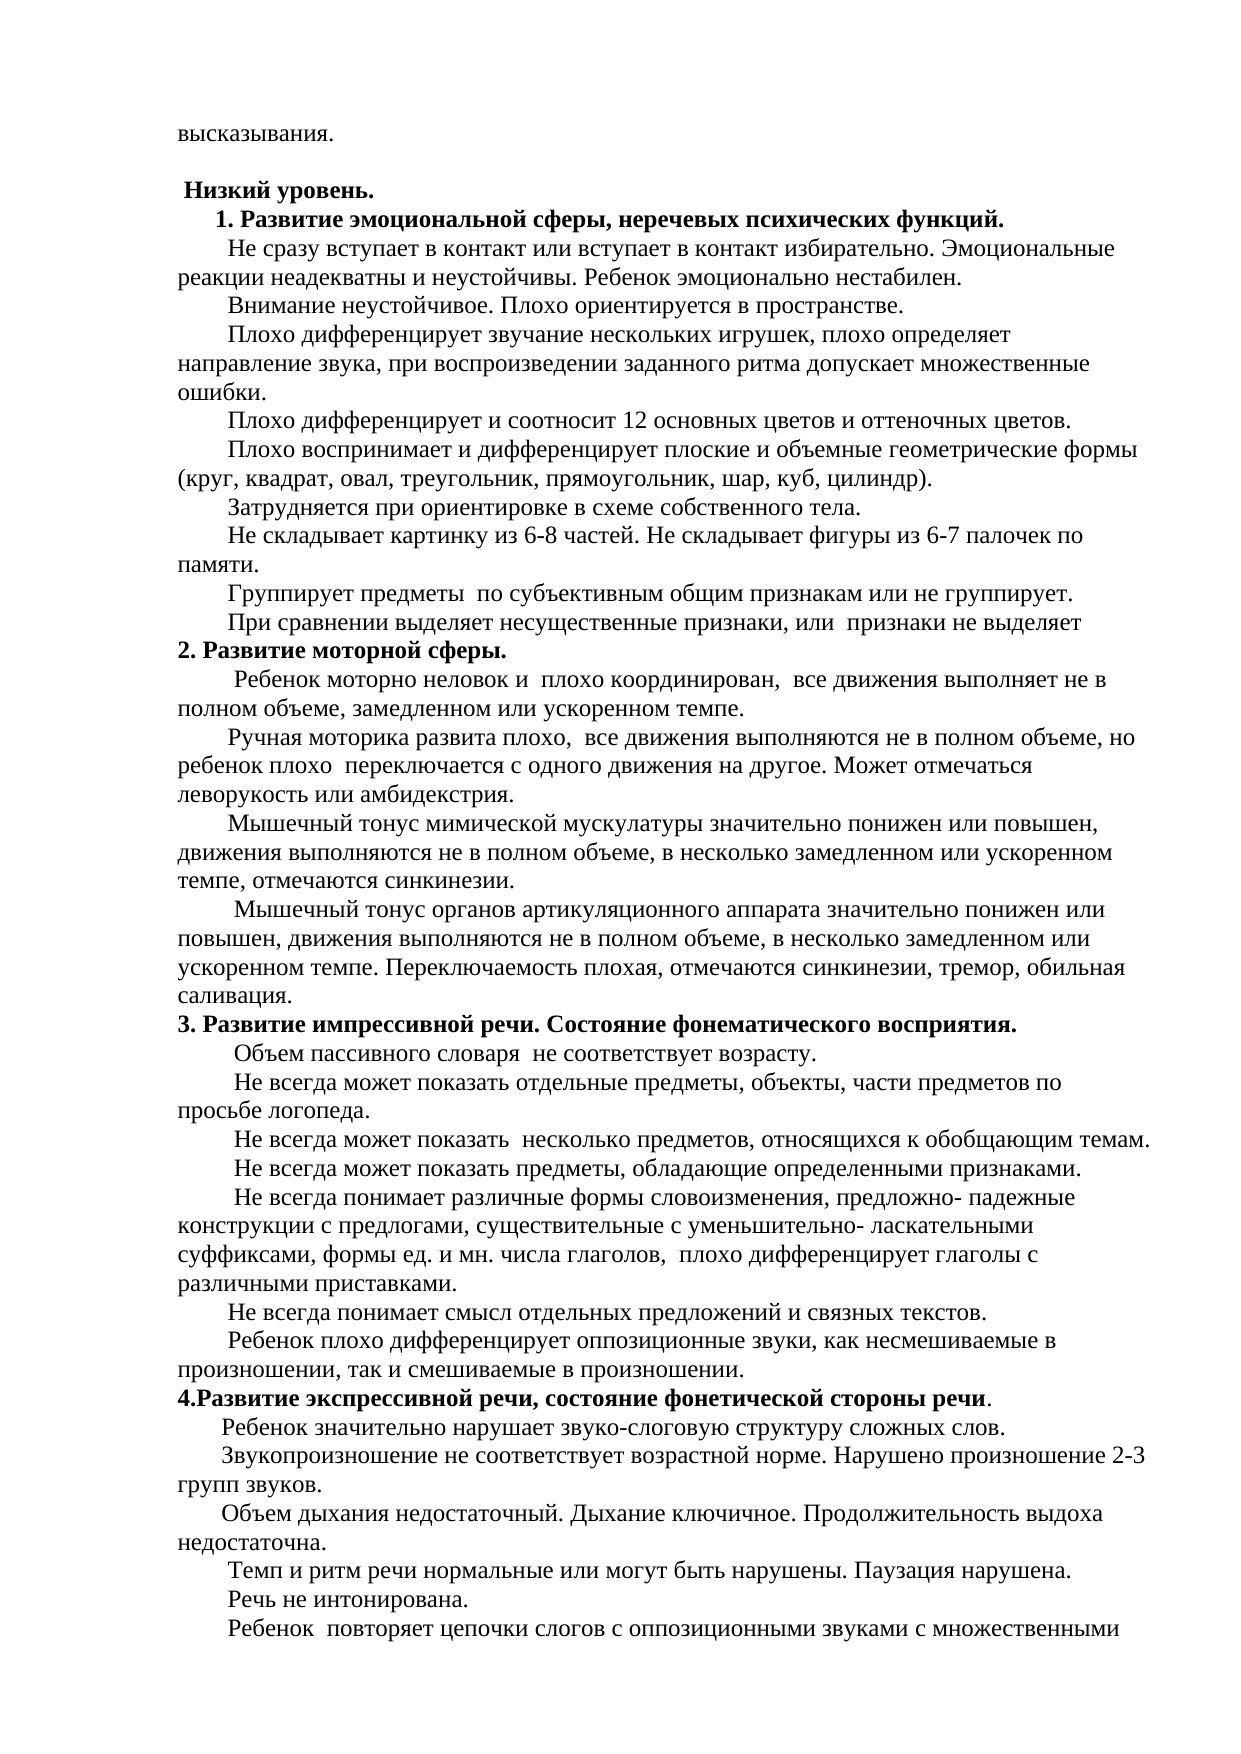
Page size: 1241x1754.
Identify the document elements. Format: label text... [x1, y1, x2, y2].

text Не всегда понимает смысл отдельных предложений и связных текстов. [177, 1297, 1152, 1326]
text Ребенок плохо дифференцирует оппозиционные звуки, как несмешиваемые в произношении, так и смешиваемые в произношении. [177, 1326, 1152, 1383]
text Группирует предметы по субъективным общим признакам или не группирует. [177, 578, 1152, 607]
text Ручная моторика развита плохо, все движения выполняются не в полном объеме, но ребенок плохо переключается с одного движения на другое. Может отмечаться леворукость или амбидекстрия. [177, 722, 1152, 808]
text При сравнении выделяет несущественные признаки, или признаки не выделяет [177, 607, 1152, 636]
text Не всегда может показать предметы, обладающие определенными признаками. [177, 1153, 1152, 1182]
text Не всегда может показать несколько предметов, относящихся к обобщающим темам. [177, 1124, 1152, 1153]
text Темп и ритм речи нормальные или могут быть нарушены. Паузация нарушена. [177, 1556, 1152, 1584]
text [177, 118, 1152, 147]
text Мышечный тонус органов артикуляционного аппарата значительно понижен или повышен, движения выполняются не в полном объеме, в несколько замедленном или ускоренном темпе. Переключаемость плохая, отмечаются синкинезии, тремор, обильная саливация. [177, 894, 1152, 1009]
text 3. Развитие импрессивной речи. Состояние фонематического восприятия. [177, 1009, 1152, 1038]
text Плохо дифференцирует и соотносит 12 основных цветов и оттеночных цветов. [177, 406, 1152, 434]
text Звукопроизношение не соответствует возрастной норме. Нарушено произношение 2-3 групп звуков. [177, 1441, 1152, 1498]
text Не складывает картинку из 6-8 частей. Не складывает фигуры из 6-7 палочек по памяти. [177, 521, 1152, 578]
text Речь не интонирована. [177, 1584, 1152, 1613]
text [177, 1613, 1152, 1642]
text Внимание неустойчивое. Плохо ориентируется в пространстве. [177, 291, 1152, 319]
text Ребенок значительно нарушает звуко-слоговую структуру сложных слов. [177, 1412, 1152, 1441]
text Объем дыхания недостаточный. Дыхание ключичное. Продолжительность выдоха недостаточна. [177, 1498, 1152, 1556]
text Объем пассивного словаря не соответствует возрасту. [177, 1038, 1152, 1067]
text Затрудняется при ориентировке в схеме собственного тела. [177, 492, 1152, 521]
text Плохо воспринимает и дифференцирует плоские и объемные геометрические формы (круг, квадрат, овал, треугольник, прямоугольник, шар, куб, цилиндр). [177, 434, 1152, 492]
text 2. Развитие моторной сферы. [177, 636, 1152, 664]
text Не всегда понимает различные формы словоизменения, предложно- падежные конструкции с предлогами, существительные с уменьшительно- ласкательными суффиксами, формы ед. и мн. числа глаголов, плохо дифференцирует глаголы с различными приставками. [177, 1182, 1152, 1297]
text Мышечный тонус мимической мускулатуры значительно понижен или повышен, движения выполняются не в полном объеме, в несколько замедленном или ускоренном темпе, отмечаются синкинезии. [177, 808, 1152, 894]
text Не всегда может показать отдельные предметы, объекты, части предметов по просьбе логопеда. [177, 1067, 1152, 1124]
text 1. Развитие эмоциональной сферы, неречевых психических функций. [177, 204, 1152, 233]
text Низкий уровень. [177, 176, 1152, 204]
text Ребенок моторно неловок и плохо координирован, все движения выполняет не в полном объеме, замедленном или ускоренном темпе. [177, 664, 1152, 722]
text Плохо дифференцирует звучание нескольких игрушек, плохо определяет направление звука, при воспроизведении заданного ритма допускает множественные ошибки. [177, 319, 1152, 406]
text 4.Развитие экспрессивной речи, состояние фонетической стороны речи. [177, 1383, 1152, 1412]
text Не сразу вступает в контакт или вступает в контакт избирательно. Эмоциональные реакции неадекватны и неустойчивы. Ребенок эмоционально нестабилен. [177, 233, 1152, 291]
